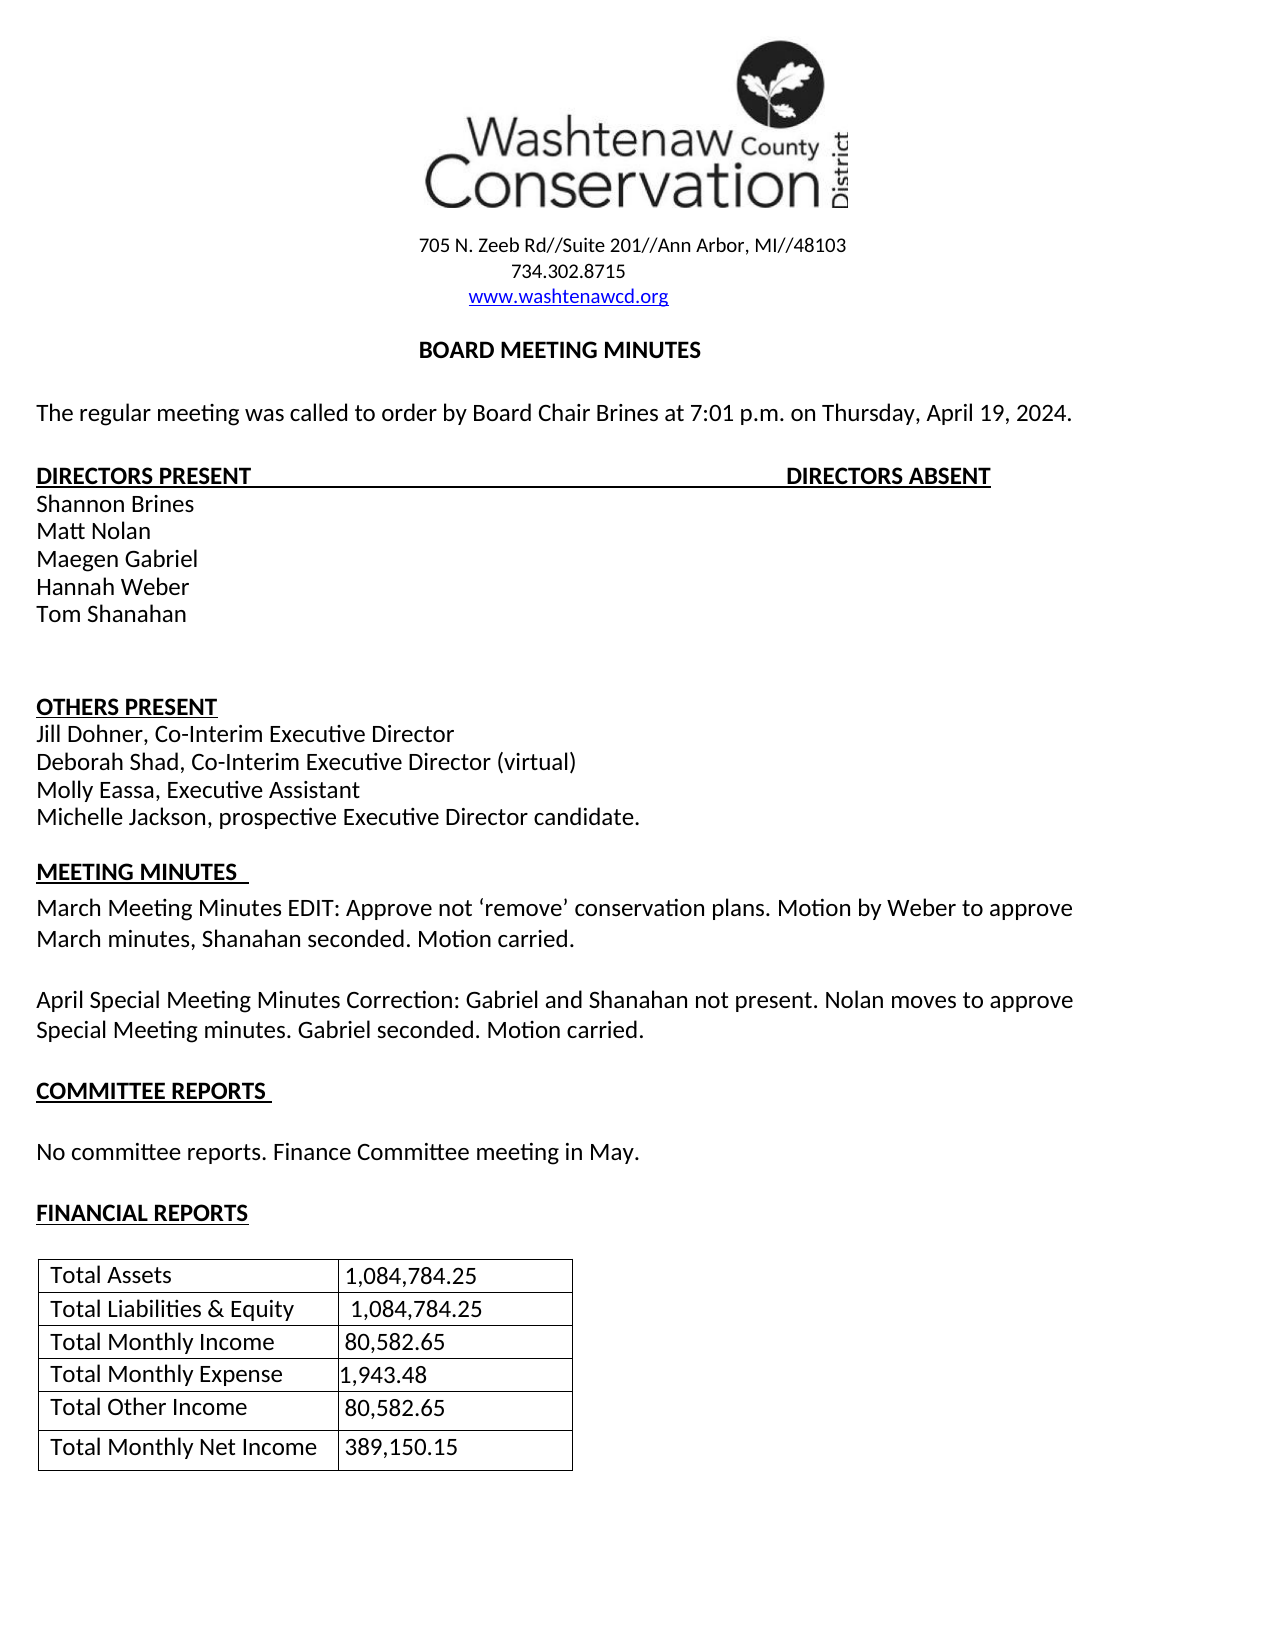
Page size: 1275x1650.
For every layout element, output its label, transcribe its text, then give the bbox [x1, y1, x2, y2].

text Tom Shanahan [36, 601, 1101, 628]
table_cell 1,943.48 [339, 1359, 572, 1391]
picture [423, 36, 848, 208]
text Deborah Shad, Co-Interim Executive Director (virtual) [36, 748, 1101, 776]
text Molly Eassa, Executive Assistant [36, 776, 1101, 804]
text Maegen Gabriel [36, 545, 1101, 573]
text Hannah Weber [36, 573, 1101, 601]
table_cell 80,582.65 [339, 1326, 572, 1357]
text Jill Dohner, Co-Interim Executive Director [36, 721, 1101, 748]
text MEETING MINUTES [36, 831, 1101, 892]
table_cell 1,084,784.25 [339, 1293, 572, 1324]
text www.washtenawcd.org [36, 285, 1101, 308]
text COMMITTEE REPORTS [36, 1045, 1101, 1106]
text OTHERS PRESENT [36, 693, 1101, 721]
text 734.302.8715 [36, 260, 1101, 283]
table_cell Total Monthly Income [39, 1326, 338, 1357]
table_cell 80,582.65 [339, 1392, 572, 1430]
text Michelle Jackson, prospective Executive Director candidate. [36, 804, 1101, 831]
text BOARD MEETING MINUTES [418, 336, 1101, 364]
text Matt Nolan [36, 518, 1101, 545]
text March Meeting Minutes EDIT: Approve not ‘remove’ conservation plans. Motion by Weber to approve March minutes, Shanahan seconded. Motion carried. [36, 892, 1101, 953]
table_cell Total Monthly Net Income [39, 1431, 338, 1469]
table_cell Total Liabilities & Equity [39, 1293, 338, 1324]
text FINANCIAL REPORTS [36, 1167, 1101, 1228]
text April Special Meeting Minutes Correction: Gabriel and Shanahan not present. Nolan moves to approve Special Meeting minutes. Gabriel seconded. Motion carried. [36, 984, 1101, 1045]
table_cell Total Other Income [39, 1392, 338, 1430]
table_cell Total Monthly Expense [39, 1359, 338, 1391]
text 705 N. Zeeb Rd//Suite 201//Ann Arbor, MI//48103 [418, 234, 1101, 257]
table_header Total Assets [39, 1260, 338, 1292]
text No committee reports. Finance Committee meeting in May. [36, 1136, 1101, 1167]
text Shannon Brines [36, 490, 1101, 518]
table_header 1,084,784.25 [339, 1260, 572, 1292]
text DIRECTORS PRESENT DIRECTORS ABSENT [36, 462, 1101, 490]
table_cell 389,150.15 [339, 1431, 572, 1469]
text The regular meeting was called to order by Board Chair Brines at 7:01 p.m. on Thursday, April 19, 2024. [36, 399, 1101, 427]
